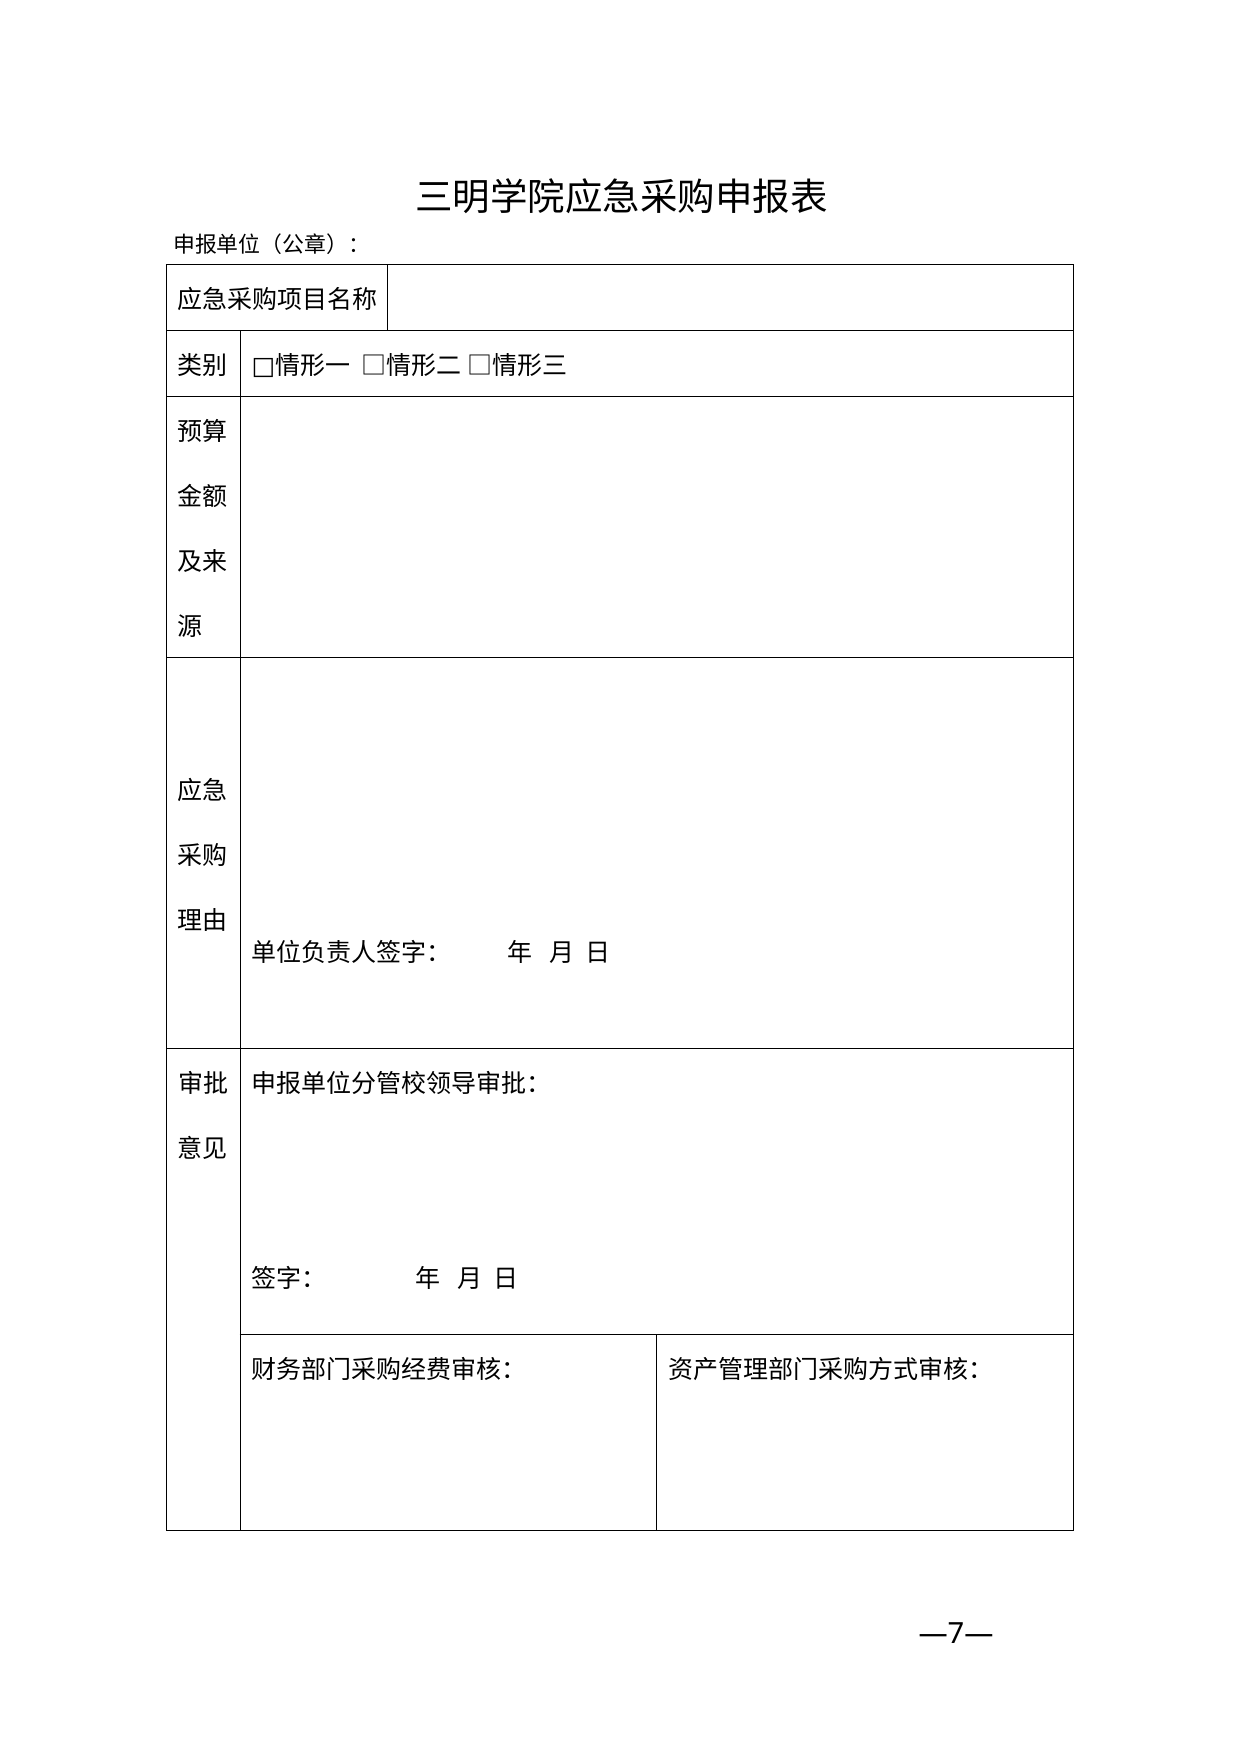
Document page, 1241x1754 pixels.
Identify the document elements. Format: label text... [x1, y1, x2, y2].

table_cell 预算金额及来源 [167, 397, 240, 657]
text 申报单位（公章）： [173, 227, 1053, 259]
table_cell 申报单位分管校领导审批： 签字： 年 月 日 [241, 1049, 1073, 1334]
table_cell 类别 [167, 331, 240, 396]
table_header 应急采购项目名称 [167, 265, 387, 330]
table_cell □情形一 □情形二 □情形三 [241, 331, 1073, 396]
table_cell 审批 意见 [167, 1049, 240, 1530]
table_cell 单位负责人签字： 年 月 日 [241, 658, 1073, 1048]
table_cell [241, 397, 1073, 657]
table_header [388, 265, 1073, 330]
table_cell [241, 1335, 656, 1530]
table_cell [657, 1335, 1073, 1530]
table_cell 应急采购理由 [167, 658, 240, 1048]
text 三明学院应急采购申报表 [187, 162, 1053, 227]
